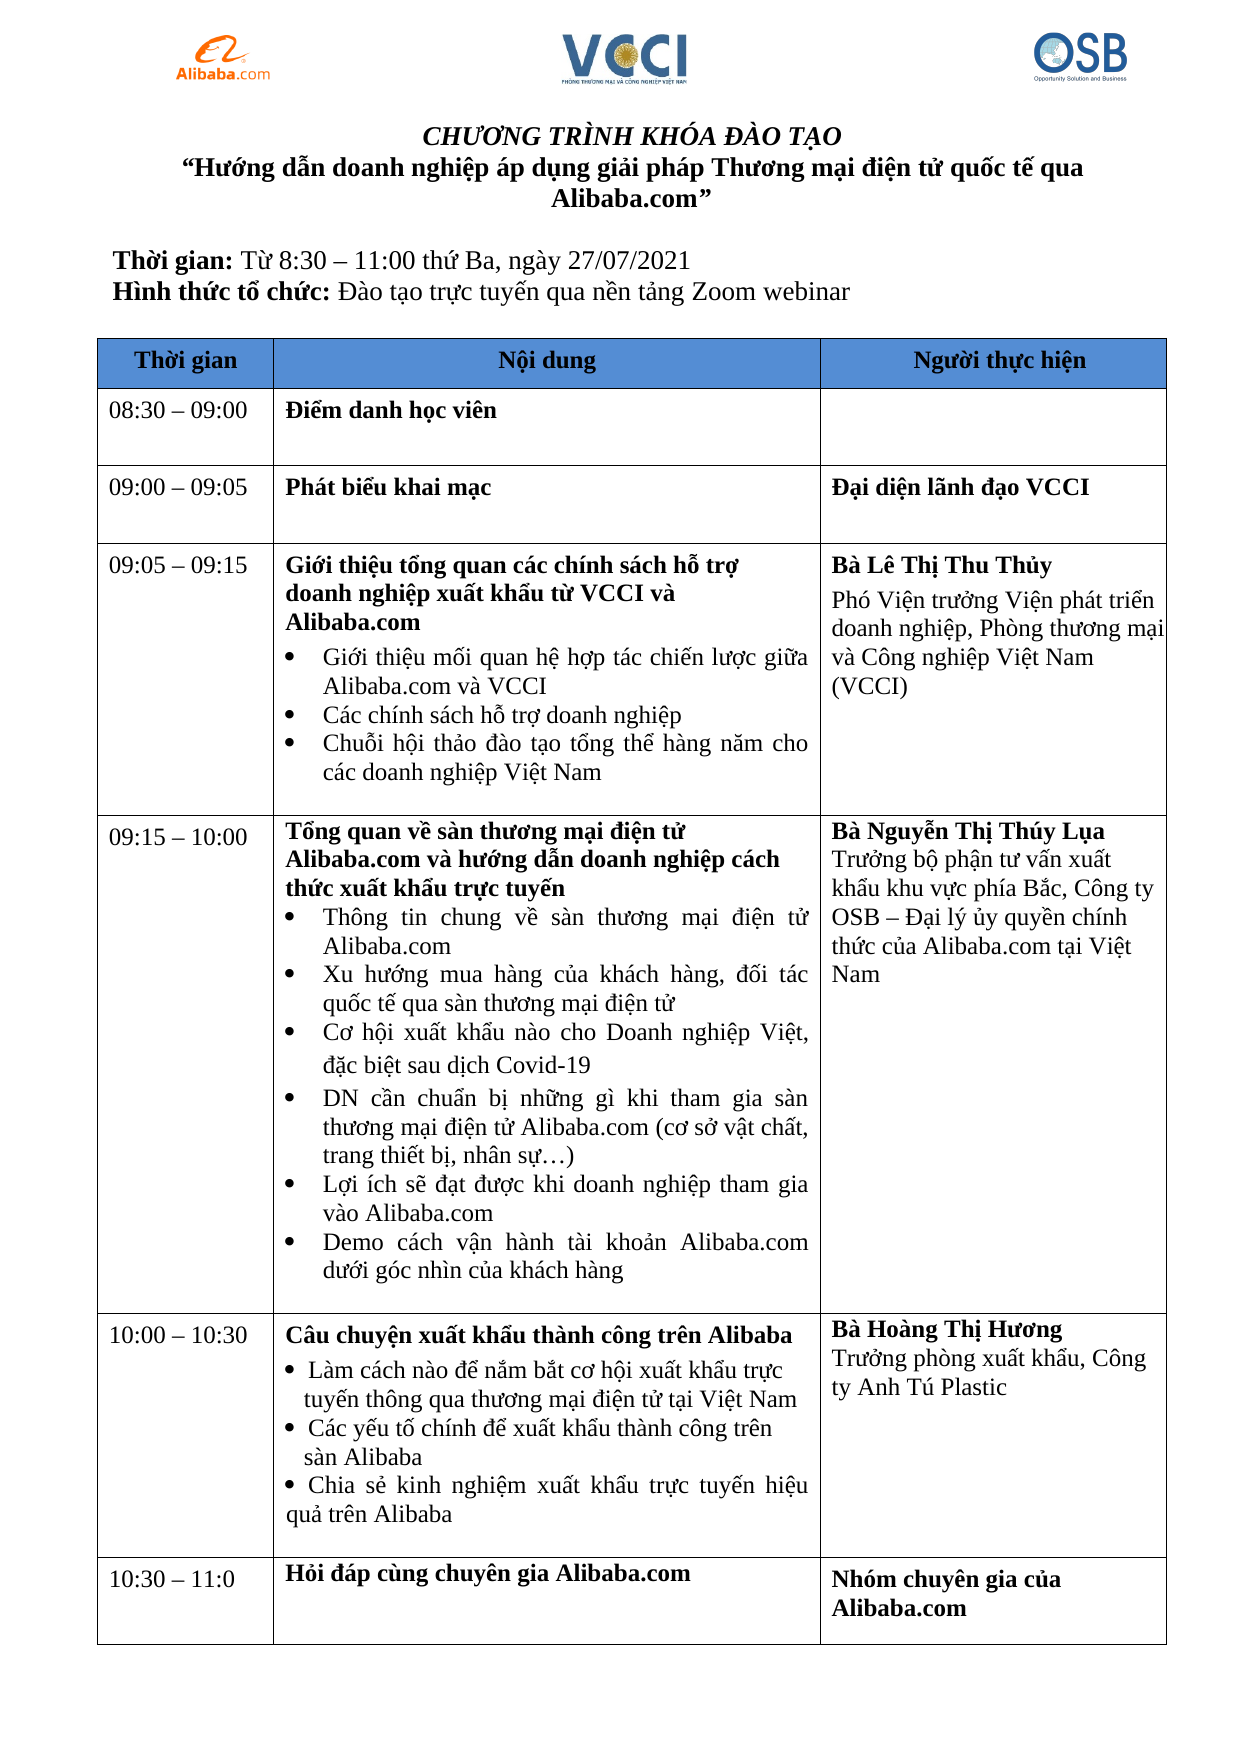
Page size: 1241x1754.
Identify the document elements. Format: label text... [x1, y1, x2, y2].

table_header Thời gian [98, 339, 273, 388]
table_cell [821, 389, 1166, 465]
picture [1032, 30, 1129, 84]
table_cell Hỏi đáp cùng chuyên gia Alibaba.com [274, 1558, 820, 1644]
text Thời gian: Từ 8:30 – 11:00 thứ Ba, ngày 27/07/2021 [112, 244, 1152, 276]
table_cell Tổng quan về sàn thương mại điện tử Alibaba.com và hướng dẫn doanh nghiệp cách thức xuất khẩu trực tuyến Thông tin chung về sàn thương mại điện tử Alibaba.com Xu hướng mua hàng của khách hàng, đối tác quốc tế qua sàn thương mại điện tử Cơ hội xuất khẩu nào cho Doanh nghiệp Việt, đặc biệt sau dịch Covid-19 DN cần chuẩn bị những gì khi tham gia sàn thương mại điện tử Alibaba.com (cơ sở vật chất, trang thiết bị, nhân sự…) Lợi ích sẽ đạt được khi doanh nghiệp tham gia vào Alibaba.com Demo cách vận hành tài khoản Alibaba.com dưới góc nhìn của khách hàng [274, 816, 820, 1313]
table_cell Bà Hoàng Thị Hương Trưởng phòng xuất khẩu, Công ty Anh Tú Plastic [821, 1314, 1166, 1557]
text CHƯƠNG TRÌNH KHÓA ĐÀO TẠO [112, 120, 1152, 151]
picture [167, 29, 278, 86]
table_cell Bà Lê Thị Thu Thủy Phó Viện trưởng Viện phát triển doanh nghiệp, Phòng thương mại và Công nghiệp Việt Nam (VCCI) [821, 544, 1166, 815]
table_cell Câu chuyện xuất khẩu thành công trên Alibaba Làm cách nào để nắm bắt cơ hội xuất khẩu trực tuyến thông qua thương mại điện tử tại Việt Nam Các yếu tố chính để xuất khẩu thành công trên sàn Alibaba Chia sẻ kinh nghiệm xuất khẩu trực tuyến hiệu quả trên Alibaba [274, 1314, 820, 1557]
table_header Nội dung [274, 339, 820, 388]
table_cell Điểm danh học viên [274, 389, 820, 465]
table_cell Đại diện lãnh đạo VCCI [821, 466, 1166, 542]
table_cell 09:15 – 10:00 [98, 816, 273, 1313]
table_cell 10:30 – 11:0 [98, 1558, 273, 1644]
table_cell 09:05 – 09:15 [98, 544, 273, 815]
table_cell Giới thiệu tổng quan các chính sách hỗ trợ doanh nghiệp xuất khẩu từ VCCI và Alibaba.com Giới thiệu mối quan hệ hợp tác chiến lược giữa Alibaba.com và VCCI Các chính sách hỗ trợ doanh nghiệp Chuỗi hội thảo đào tạo tổng thể hàng năm cho các doanh nghiệp Việt Nam [274, 544, 820, 815]
table_cell Nhóm chuyên gia của Alibaba.com [821, 1558, 1166, 1644]
table_cell Bà Nguyễn Thị Thúy Lụa Trưởng bộ phận tư vấn xuất khẩu khu vực phía Bắc, Công ty OSB – Đại lý ủy quyền chính thức của Alibaba.com tại Việt Nam [821, 816, 1166, 1313]
table_header Người thực hiện [821, 339, 1166, 388]
text “Hướng dẫn doanh nghiệp áp dụng giải pháp Thương mại điện tử quốc tế qua Alibaba.com” [112, 151, 1152, 213]
table_cell 08:30 – 09:00 [98, 389, 273, 465]
table_cell 09:00 – 09:05 [98, 466, 273, 542]
table_cell Phát biểu khai mạc [274, 466, 820, 542]
table_cell 10:00 – 10:30 [98, 1314, 273, 1557]
picture [561, 34, 687, 85]
text Hình thức tổ chức: Đào tạo trực tuyến qua nền tảng Zoom webinar [112, 276, 1152, 307]
